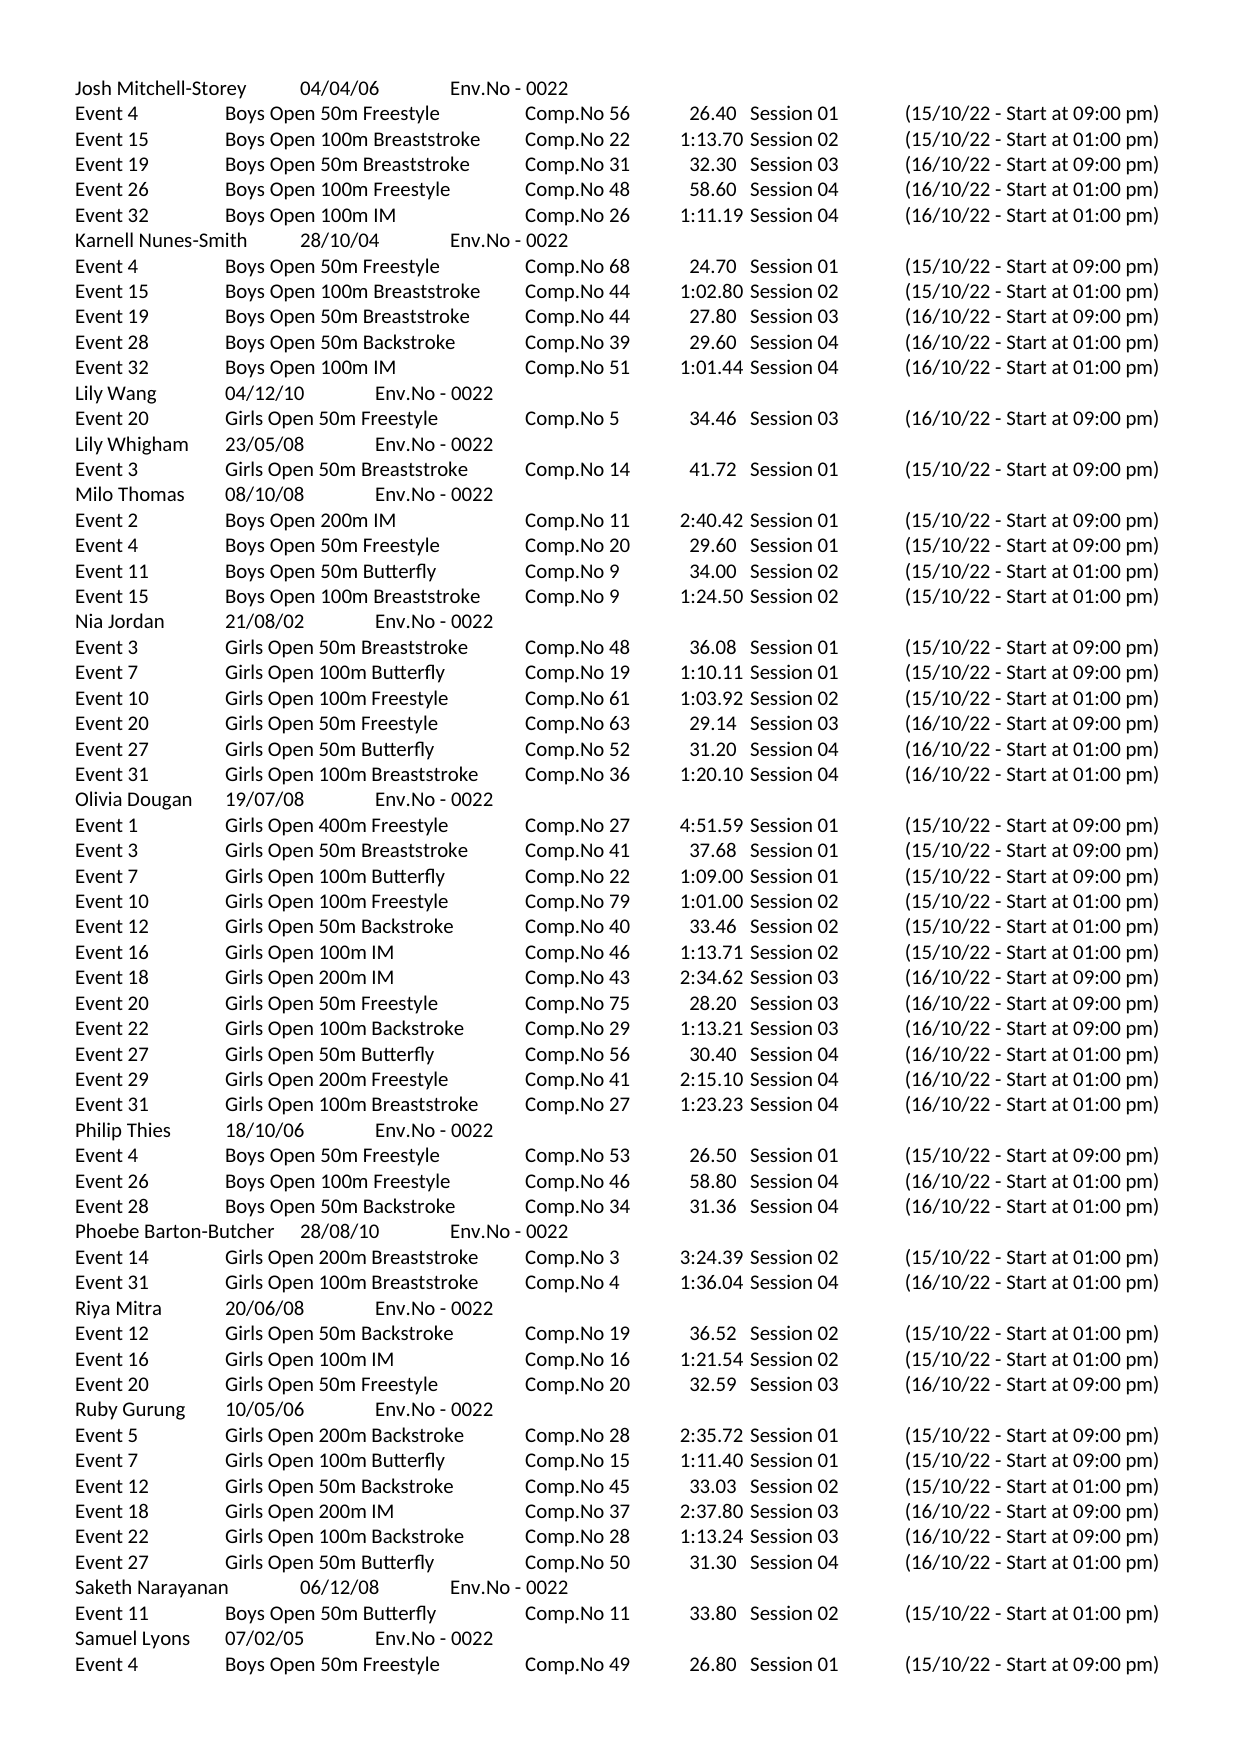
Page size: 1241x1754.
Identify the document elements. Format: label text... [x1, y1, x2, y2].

text Lily Wang 04/12/10 Env.No - 0022 [75, 380, 1165, 405]
text Nia Jordan 21/08/02 Env.No - 0022 [75, 609, 1165, 634]
text Event 26 Boys Open 100m Freestyle Comp.No 46 58.80 Session 04 (16/10/22 - Start at 01:00 pm) [75, 1168, 1165, 1193]
text Event 22 Girls Open 100m Backstroke Comp.No 29 1:13.21 Session 03 (16/10/22 - Start at 09:00 pm) [75, 1015, 1165, 1041]
text Event 11 Boys Open 50m Butterfly Comp.No 11 33.80 Session 02 (15/10/22 - Start at 01:00 pm) [75, 1600, 1165, 1625]
text Event 12 Girls Open 50m Backstroke Comp.No 45 33.03 Session 02 (15/10/22 - Start at 01:00 pm) [75, 1473, 1165, 1498]
text Event 7 Girls Open 100m Butterfly Comp.No 22 1:09.00 Session 01 (15/10/22 - Start at 09:00 pm) [75, 863, 1165, 888]
text Event 10 Girls Open 100m Freestyle Comp.No 79 1:01.00 Session 02 (15/10/22 - Start at 01:00 pm) [75, 888, 1165, 914]
text Event 20 Girls Open 50m Freestyle Comp.No 5 34.46 Session 03 (16/10/22 - Start at 09:00 pm) [75, 405, 1165, 431]
text Event 19 Boys Open 50m Breaststroke Comp.No 44 27.80 Session 03 (16/10/22 - Start at 09:00 pm) [75, 304, 1165, 329]
text Event 28 Boys Open 50m Backstroke Comp.No 34 31.36 Session 04 (16/10/22 - Start at 01:00 pm) [75, 1193, 1165, 1219]
text Event 16 Girls Open 100m IM Comp.No 16 1:21.54 Session 02 (15/10/22 - Start at 01:00 pm) [75, 1346, 1165, 1371]
text Event 4 Boys Open 50m Freestyle Comp.No 53 26.50 Session 01 (15/10/22 - Start at 09:00 pm) [75, 1142, 1165, 1168]
text Event 3 Girls Open 50m Breaststroke Comp.No 48 36.08 Session 01 (15/10/22 - Start at 09:00 pm) [75, 634, 1165, 659]
text Samuel Lyons 07/02/05 Env.No - 0022 [75, 1625, 1165, 1651]
text Event 4 Boys Open 50m Freestyle Comp.No 49 26.80 Session 01 (15/10/22 - Start at 09:00 pm) [75, 1651, 1165, 1676]
text Event 11 Boys Open 50m Butterfly Comp.No 9 34.00 Session 02 (15/10/22 - Start at 01:00 pm) [75, 558, 1165, 583]
text Josh Mitchell-Storey 04/04/06 Env.No - 0022 [75, 75, 1165, 100]
text Event 15 Boys Open 100m Breaststroke Comp.No 22 1:13.70 Session 02 (15/10/22 - Start at 01:00 pm) [75, 126, 1165, 151]
text Ruby Gurung 10/05/06 Env.No - 0022 [75, 1397, 1165, 1422]
text Philip Thies 18/10/06 Env.No - 0022 [75, 1117, 1165, 1142]
text Event 26 Boys Open 100m Freestyle Comp.No 48 58.60 Session 04 (16/10/22 - Start at 01:00 pm) [75, 177, 1165, 202]
text Event 32 Boys Open 100m IM Comp.No 51 1:01.44 Session 04 (16/10/22 - Start at 01:00 pm) [75, 354, 1165, 380]
text Event 12 Girls Open 50m Backstroke Comp.No 19 36.52 Session 02 (15/10/22 - Start at 01:00 pm) [75, 1320, 1165, 1346]
text Event 12 Girls Open 50m Backstroke Comp.No 40 33.46 Session 02 (15/10/22 - Start at 01:00 pm) [75, 914, 1165, 939]
text Event 31 Girls Open 100m Breaststroke Comp.No 36 1:20.10 Session 04 (16/10/22 - Start at 01:00 pm) [75, 761, 1165, 787]
text Event 27 Girls Open 50m Butterfly Comp.No 56 30.40 Session 04 (16/10/22 - Start at 01:00 pm) [75, 1041, 1165, 1066]
text Milo Thomas 08/10/08 Env.No - 0022 [75, 482, 1165, 507]
text Event 14 Girls Open 200m Breaststroke Comp.No 3 3:24.39 Session 02 (15/10/22 - Start at 01:00 pm) [75, 1244, 1165, 1269]
text Event 1 Girls Open 400m Freestyle Comp.No 27 4:51.59 Session 01 (15/10/22 - Start at 09:00 pm) [75, 812, 1165, 837]
text Lily Whigham 23/05/08 Env.No - 0022 [75, 431, 1165, 456]
text Event 4 Boys Open 50m Freestyle Comp.No 56 26.40 Session 01 (15/10/22 - Start at 09:00 pm) [75, 100, 1165, 126]
text Event 19 Boys Open 50m Breaststroke Comp.No 31 32.30 Session 03 (16/10/22 - Start at 09:00 pm) [75, 151, 1165, 177]
text Event 15 Boys Open 100m Breaststroke Comp.No 9 1:24.50 Session 02 (15/10/22 - Start at 01:00 pm) [75, 583, 1165, 609]
text Event 7 Girls Open 100m Butterfly Comp.No 15 1:11.40 Session 01 (15/10/22 - Start at 09:00 pm) [75, 1447, 1165, 1473]
text Event 7 Girls Open 100m Butterfly Comp.No 19 1:10.11 Session 01 (15/10/22 - Start at 09:00 pm) [75, 659, 1165, 685]
text Event 4 Boys Open 50m Freestyle Comp.No 68 24.70 Session 01 (15/10/22 - Start at 09:00 pm) [75, 253, 1165, 278]
text Saketh Narayanan 06/12/08 Env.No - 0022 [75, 1574, 1165, 1600]
text Event 3 Girls Open 50m Breaststroke Comp.No 41 37.68 Session 01 (15/10/22 - Start at 09:00 pm) [75, 837, 1165, 863]
text Event 20 Girls Open 50m Freestyle Comp.No 63 29.14 Session 03 (16/10/22 - Start at 09:00 pm) [75, 710, 1165, 736]
text Event 15 Boys Open 100m Breaststroke Comp.No 44 1:02.80 Session 02 (15/10/22 - Start at 01:00 pm) [75, 278, 1165, 304]
text Event 2 Boys Open 200m IM Comp.No 11 2:40.42 Session 01 (15/10/22 - Start at 09:00 pm) [75, 507, 1165, 532]
text Event 5 Girls Open 200m Backstroke Comp.No 28 2:35.72 Session 01 (15/10/22 - Start at 09:00 pm) [75, 1422, 1165, 1447]
text Event 27 Girls Open 50m Butterfly Comp.No 50 31.30 Session 04 (16/10/22 - Start at 01:00 pm) [75, 1549, 1165, 1574]
text Event 4 Boys Open 50m Freestyle Comp.No 20 29.60 Session 01 (15/10/22 - Start at 09:00 pm) [75, 532, 1165, 558]
text Event 18 Girls Open 200m IM Comp.No 37 2:37.80 Session 03 (16/10/22 - Start at 09:00 pm) [75, 1498, 1165, 1524]
text Event 18 Girls Open 200m IM Comp.No 43 2:34.62 Session 03 (16/10/22 - Start at 09:00 pm) [75, 964, 1165, 990]
text Event 27 Girls Open 50m Butterfly Comp.No 52 31.20 Session 04 (16/10/22 - Start at 01:00 pm) [75, 736, 1165, 761]
text Phoebe Barton-Butcher 28/08/10 Env.No - 0022 [75, 1219, 1165, 1244]
text Karnell Nunes-Smith 28/10/04 Env.No - 0022 [75, 227, 1165, 253]
text Event 10 Girls Open 100m Freestyle Comp.No 61 1:03.92 Session 02 (15/10/22 - Start at 01:00 pm) [75, 685, 1165, 710]
text Event 29 Girls Open 200m Freestyle Comp.No 41 2:15.10 Session 04 (16/10/22 - Start at 01:00 pm) [75, 1066, 1165, 1092]
text Event 20 Girls Open 50m Freestyle Comp.No 75 28.20 Session 03 (16/10/22 - Start at 09:00 pm) [75, 990, 1165, 1015]
text Event 28 Boys Open 50m Backstroke Comp.No 39 29.60 Session 04 (16/10/22 - Start at 01:00 pm) [75, 329, 1165, 354]
text Event 31 Girls Open 100m Breaststroke Comp.No 27 1:23.23 Session 04 (16/10/22 - Start at 01:00 pm) [75, 1092, 1165, 1117]
text Event 3 Girls Open 50m Breaststroke Comp.No 14 41.72 Session 01 (15/10/22 - Start at 09:00 pm) [75, 456, 1165, 482]
text Olivia Dougan 19/07/08 Env.No - 0022 [75, 787, 1165, 812]
text Event 31 Girls Open 100m Breaststroke Comp.No 4 1:36.04 Session 04 (16/10/22 - Start at 01:00 pm) [75, 1269, 1165, 1295]
text Riya Mitra 20/06/08 Env.No - 0022 [75, 1295, 1165, 1320]
text Event 22 Girls Open 100m Backstroke Comp.No 28 1:13.24 Session 03 (16/10/22 - Start at 09:00 pm) [75, 1524, 1165, 1549]
text Event 32 Boys Open 100m IM Comp.No 26 1:11.19 Session 04 (16/10/22 - Start at 01:00 pm) [75, 202, 1165, 227]
text Event 16 Girls Open 100m IM Comp.No 46 1:13.71 Session 02 (15/10/22 - Start at 01:00 pm) [75, 939, 1165, 964]
text Event 20 Girls Open 50m Freestyle Comp.No 20 32.59 Session 03 (16/10/22 - Start at 09:00 pm) [75, 1371, 1165, 1397]
